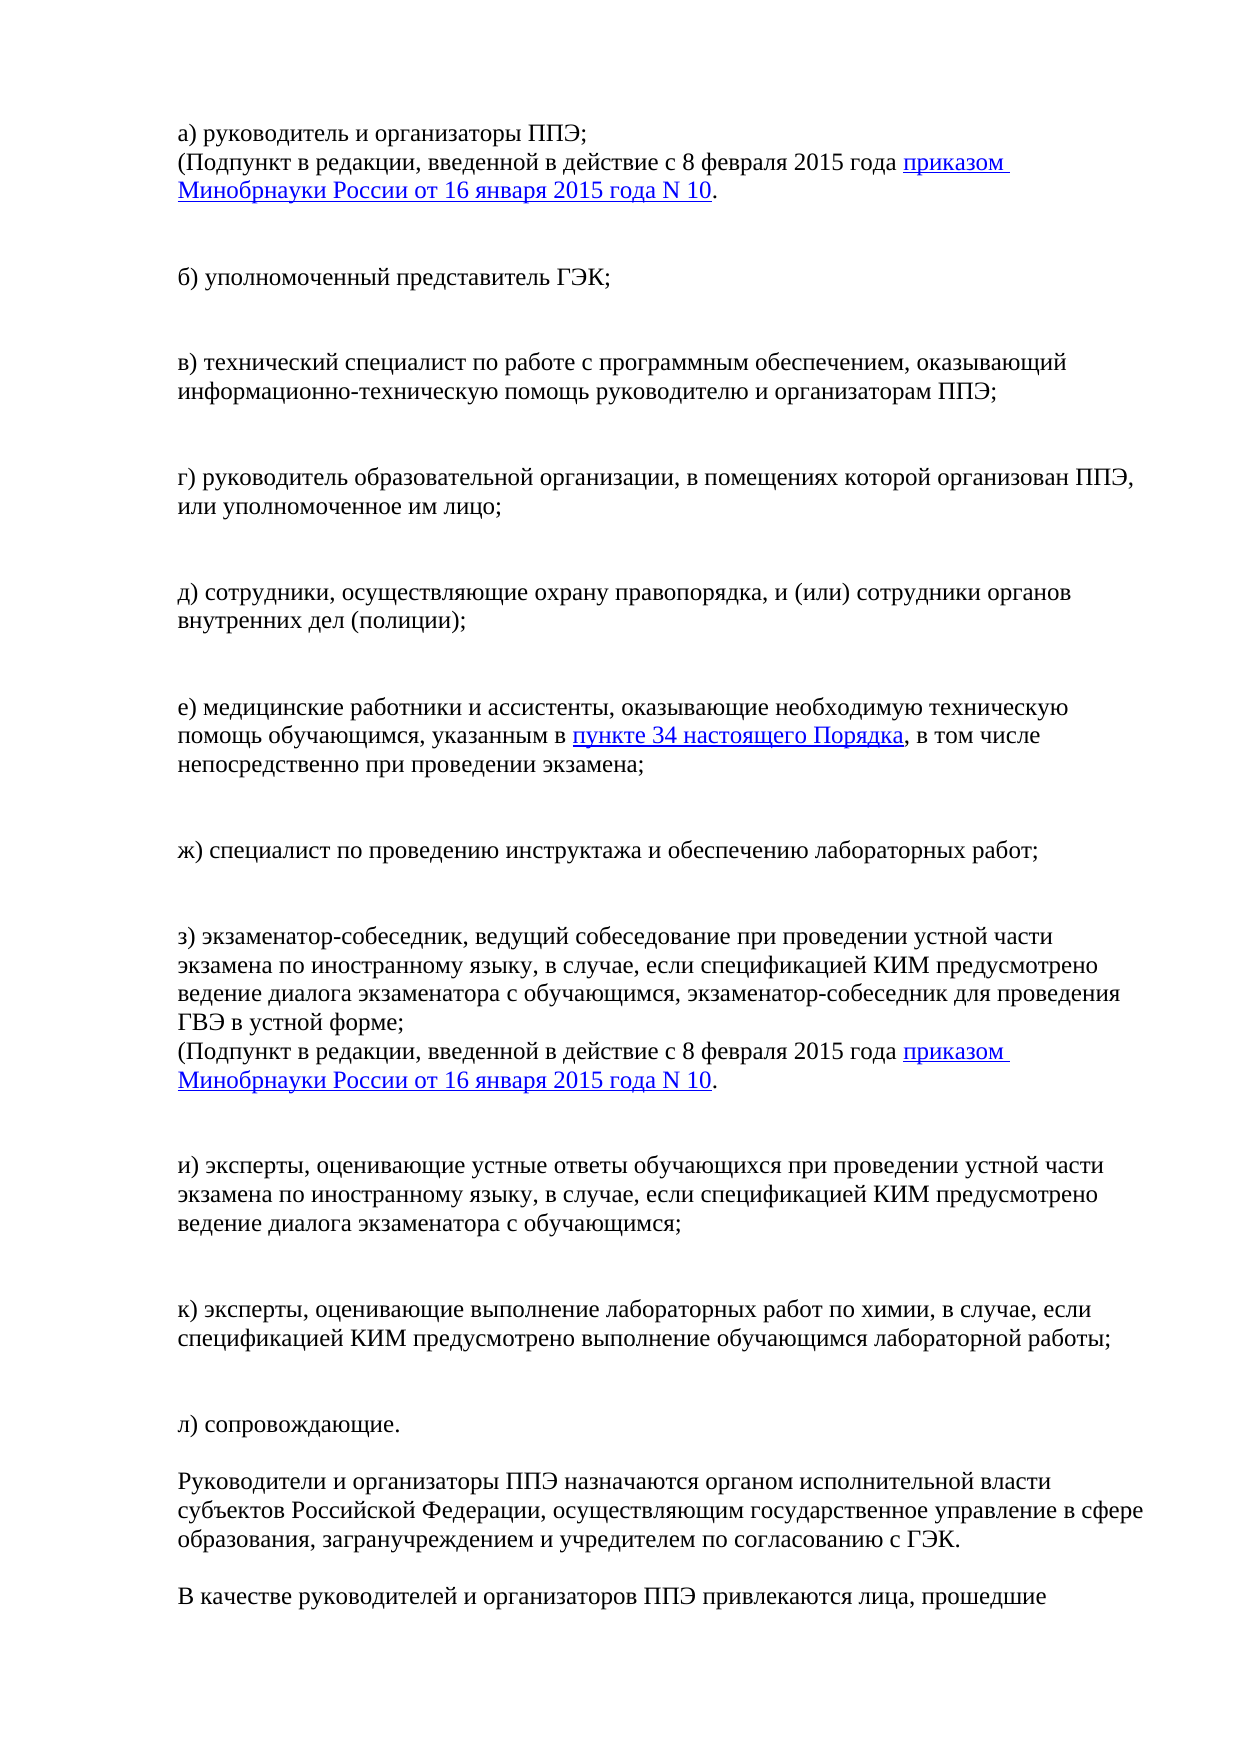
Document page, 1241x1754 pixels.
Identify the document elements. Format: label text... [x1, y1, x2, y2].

text г) руководитель образовательной организации, в помещениях которой организован ППЭ, или уполномоченное им лицо; [177, 462, 1152, 548]
text в) технический специалист по работе с программным обеспечением, оказывающий информационно-техническую помощь руководителю и организаторам ППЭ; [177, 347, 1152, 433]
text ж) специалист по проведению инструктажа и обеспечению лабораторных работ; [177, 835, 1152, 892]
text д) сотрудники, осуществляющие охрану правопорядка, и (или) сотрудники органов внутренних дел (полиции); [177, 577, 1152, 662]
text е) медицинские работники и ассистенты, оказывающие необходимую техническую помощь обучающимся, указанным в пункте 34 настоящего Порядка, в том числе непосредственно при проведении экзамена; [177, 692, 1152, 806]
text а) руководитель и организаторы ППЭ; (Подпункт в редакции, введенной в действие с 8 февраля 2015 года приказом Минобрнауки России от 16 января 2015 года N 10. [177, 118, 1152, 232]
text к) эксперты, оценивающие выполнение лабораторных работ по химии, в случае, если спецификацией КИМ предусмотрено выполнение обучающимся лабораторной работы; [177, 1294, 1152, 1379]
text б) уполномоченный представитель ГЭК; [177, 262, 1152, 318]
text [177, 1409, 1152, 1610]
text з) экзаменатор-собеседник, ведущий собеседование при проведении устной части экзамена по иностранному языку, в случае, если спецификацией КИМ предусмотрено ведение диалога экзаменатора с обучающимся, экзаменатор-собеседник для проведения ГВЭ в устной форме; (Подпункт в редакции, введенной в действие с 8 февраля 2015 года приказом Минобрнауки России от 16 января 2015 года N 10. [177, 921, 1152, 1121]
text и) эксперты, оценивающие устные ответы обучающихся при проведении устной части экзамена по иностранному языку, в случае, если спецификацией КИМ предусмотрено ведение диалога экзаменатора с обучающимся; [177, 1151, 1152, 1265]
